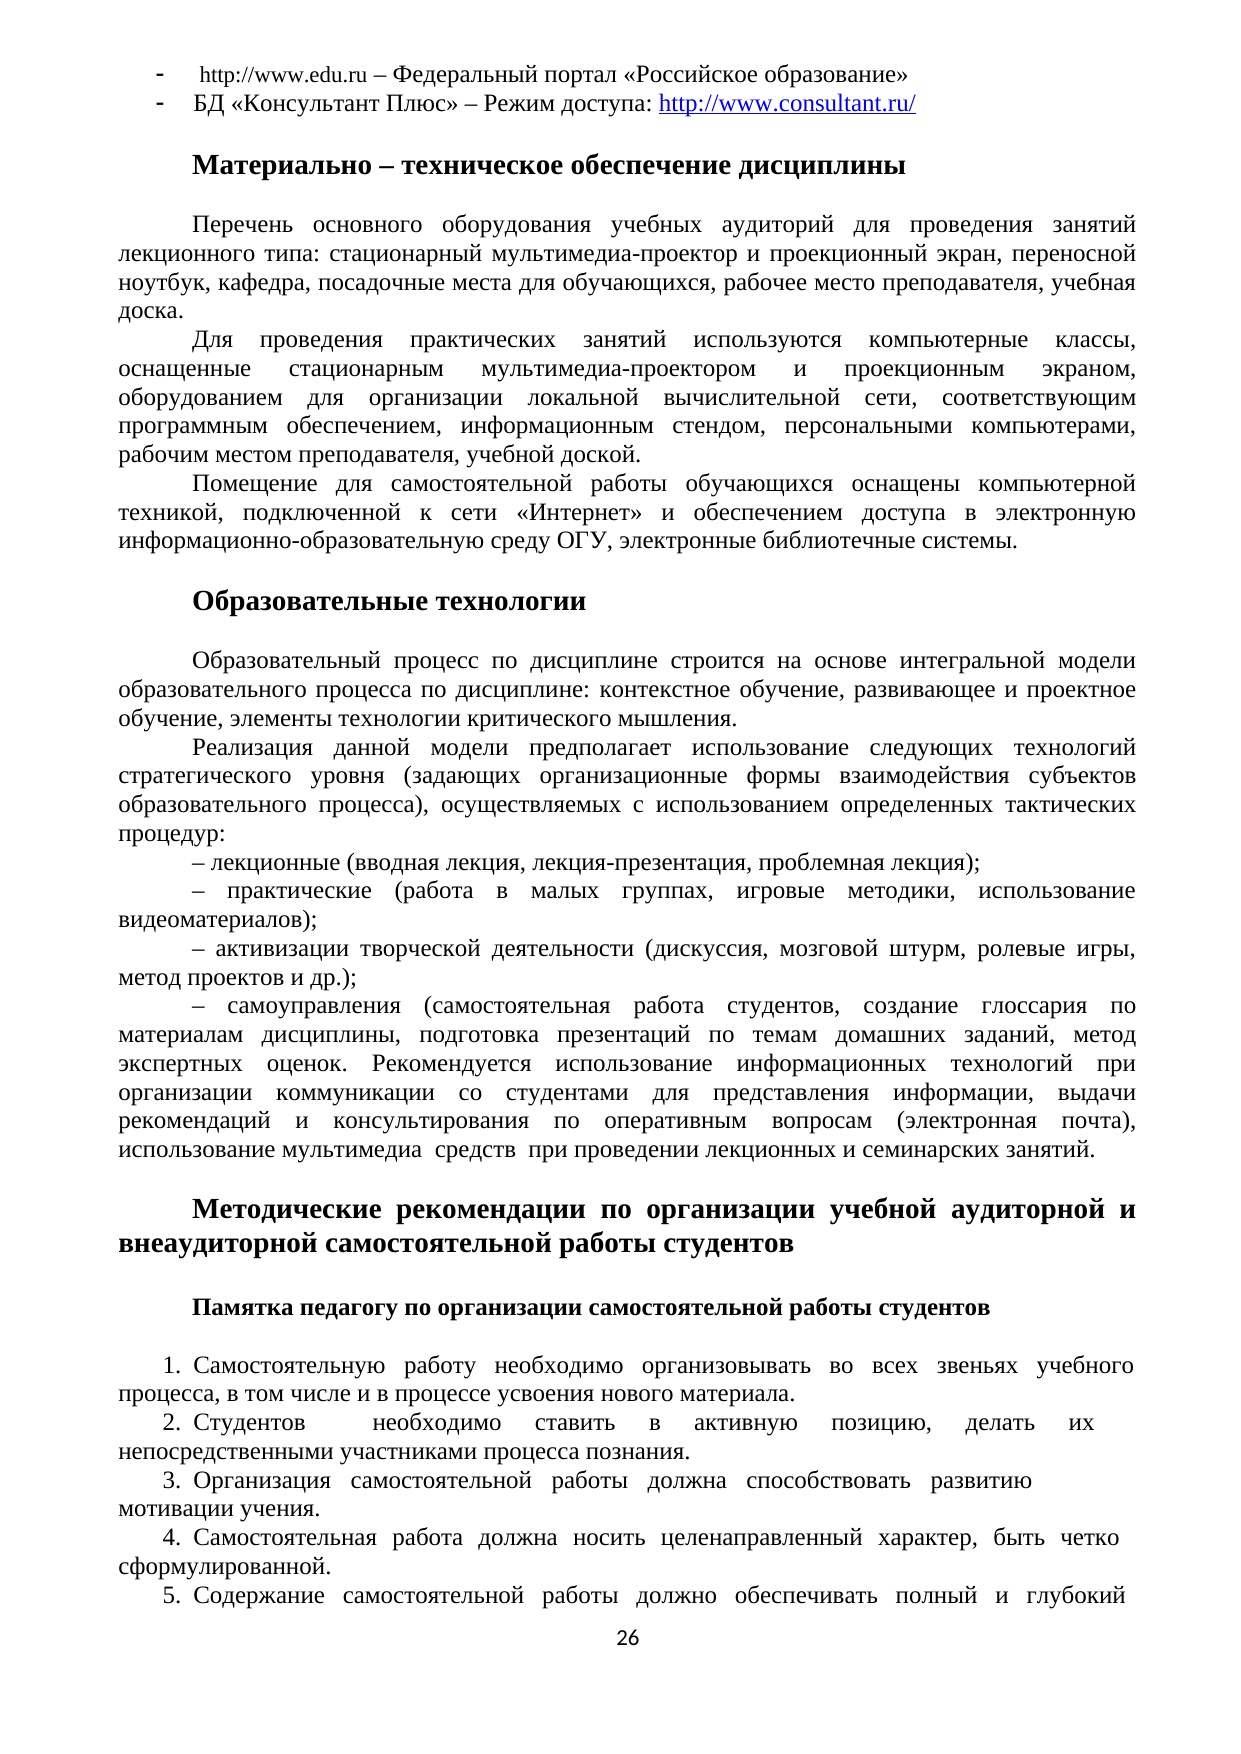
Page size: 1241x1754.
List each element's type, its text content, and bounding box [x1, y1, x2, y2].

subtitle Образовательные технологии [118, 583, 1137, 617]
text – практические (работа в малых группах, игровые методики, использование видеоматериалов); [118, 875, 1137, 933]
list Самостоятельную работу необходимо организовывать во всех звеньях учебного процесса, в том числе и в процессе усвоения нового материала. [118, 1350, 1135, 1407]
list http://www.edu.ru – Федеральный портал «Российское образование» [156, 59, 1137, 88]
text – самоуправления (самостоятельная работа студентов, создание глоссария по материалам дисциплины, подготовка презентаций по темам домашних заданий, метод экспертных оценок. Рекомендуется использование информационных технологий при организации коммуникации со студентами для представления информации, выдачи рекомендаций и консультирования по оперативным вопросам (электронная почта), использование мультимедиа средств при проведении лекционных и семинарских занятий. [118, 990, 1137, 1163]
text – лекционные (вводная лекция, лекция-презентация, проблемная лекция); [118, 847, 1137, 875]
list Организация самостоятельной работы должна способствовать развитию мотивации учения. [118, 1465, 1033, 1522]
text Перечень основного оборудования учебных аудиторий для проведения занятий лекционного типа: стационарный мультимедиа-проектор и проекционный экран, переносной ноутбук, кафедра, посадочные места для обучающихся, рабочее место преподавателя, учебная доска. [118, 209, 1137, 324]
list БД «Консультант Плюс» – Режим доступа: http://www.consultant.ru/ [156, 88, 1137, 117]
text – активизации творческой деятельности (дискуссия, мозговой штурм, ролевые игры, метод проектов и др.); [118, 933, 1137, 990]
text Памятка педагогу по организации самостоятельной работы студентов [118, 1292, 1022, 1321]
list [118, 1580, 1127, 1608]
subtitle Методические рекомендации по организации учебной аудиторной и внеаудиторной самостоятельной работы студентов [118, 1192, 1137, 1259]
text Для проведения практических занятий используются компьютерные классы, оснащенные стационарным мультимедиа-проектором и проекционным экраном, оборудованием для организации локальной вычислительной сети, соответствующим программным обеспечением, информационным стендом, персональными компьютерами, рабочим местом преподавателя, учебной доской. [118, 324, 1137, 468]
text Реализация данной модели предполагает использование следующих технологий стратегического уровня (задающих организационные формы взаимодействия субъектов образовательного процесса), осуществляемых с использованием определенных тактических процедур: [118, 732, 1137, 847]
text Помещение для самостоятельной работы обучающихся оснащены компьютерной техникой, подключенной к сети «Интернет» и обеспечением доступа в электронную информационно-образовательную среду ОГУ, электронные библиотечные системы. [118, 468, 1137, 554]
subtitle Материально – техническое обеспечение дисциплины [118, 147, 1137, 181]
list Студентов необходимо ставить в активную позицию, делать их непосредственными участниками процесса познания. [118, 1407, 1095, 1465]
text Образовательный процесс по дисциплине строится на основе интегральной модели образовательного процесса по дисциплине: контекстное обучение, развивающее и проектное обучение, элементы технологии критического мышления. [118, 645, 1137, 732]
list Самостоятельная работа должна носить целенаправленный характер, быть четко сформулированной. [118, 1522, 1120, 1580]
